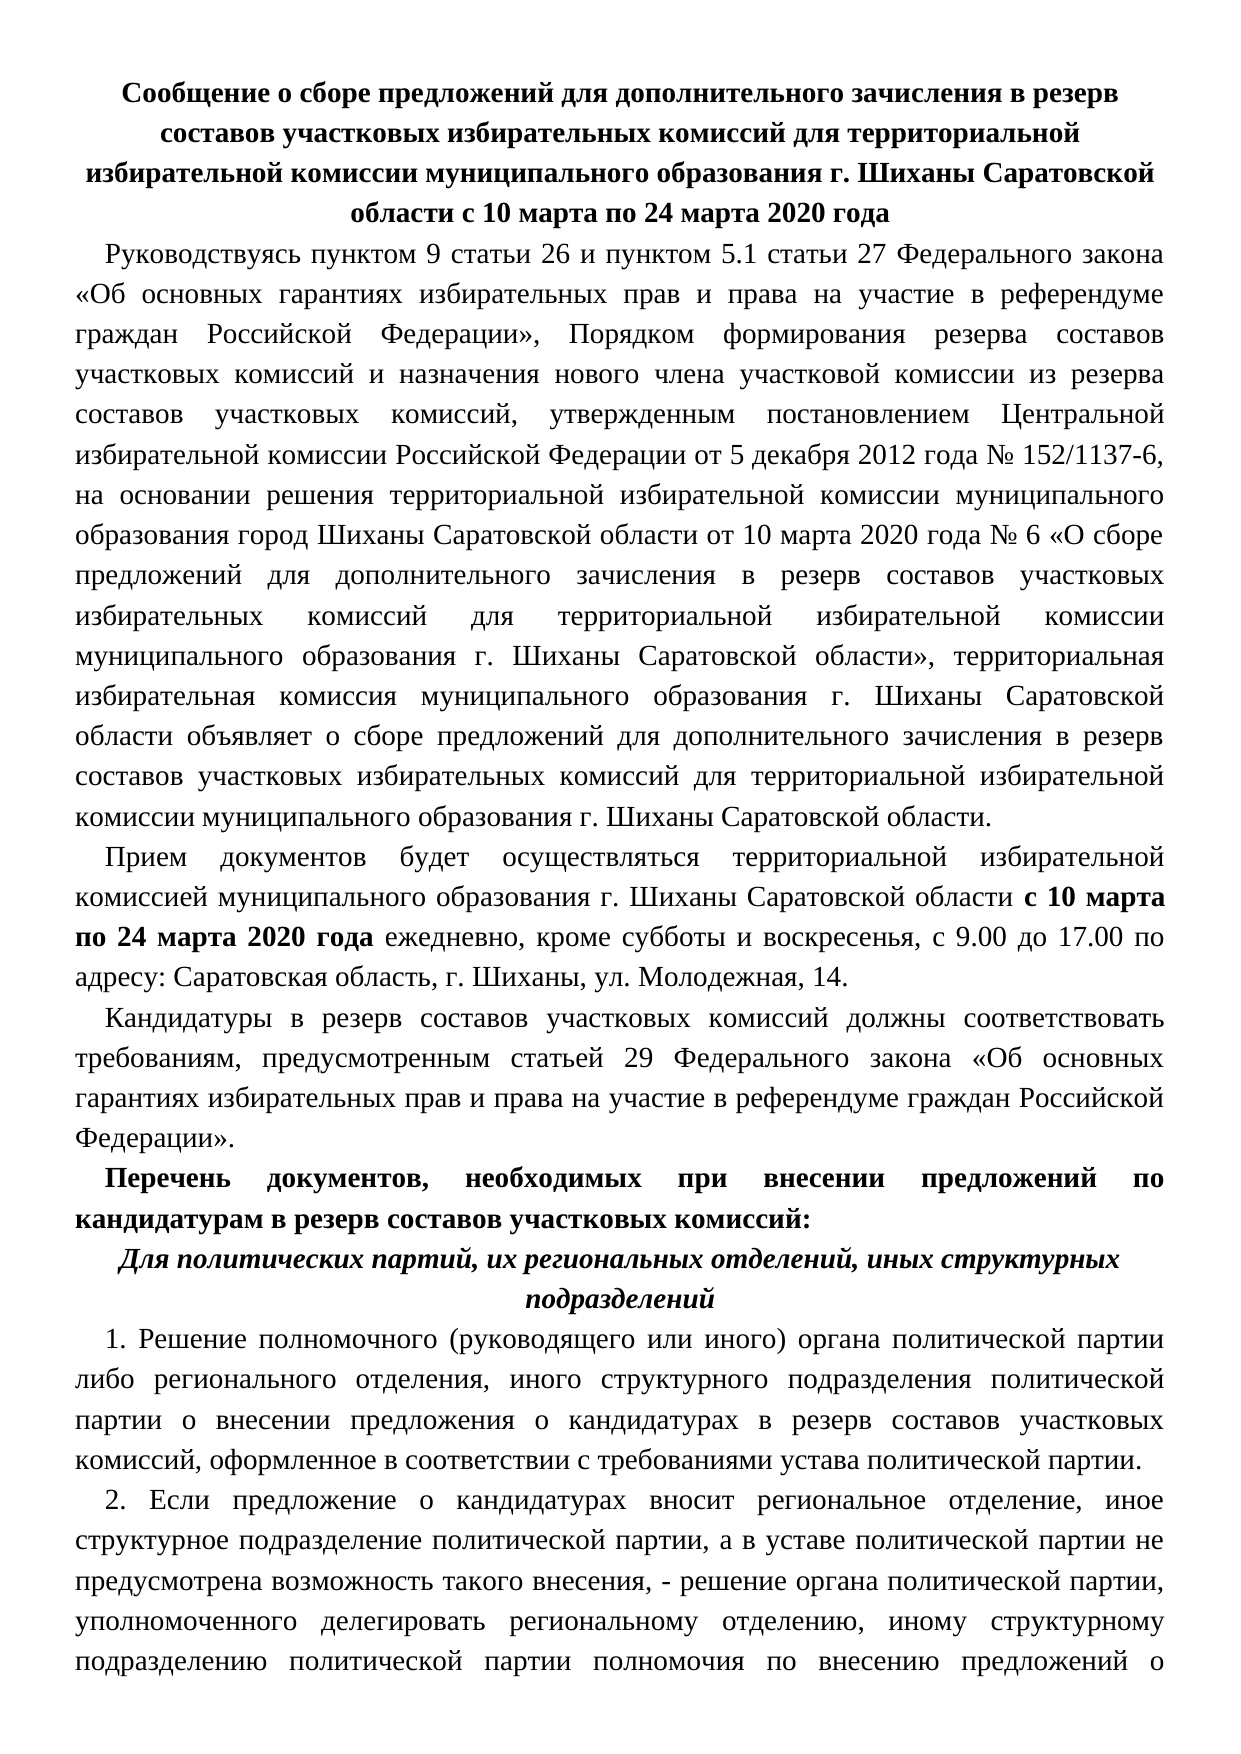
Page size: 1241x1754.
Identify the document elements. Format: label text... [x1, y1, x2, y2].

text Кандидатуры в резерв составов участковых комиссий должны соответствовать требованиям, предусмотренным статьей 29 Федерального закона «Об основных гарантиях избирательных прав и права на участие в референдуме граждан Российской Федерации». [75, 1000, 1165, 1154]
text Перечень документов, необходимых при внесении предложений по кандидатурам в резерв составов участковых комиссий: [75, 1161, 1165, 1234]
text Для политических партий, их региональных отделений, иных структурных подразделений [75, 1241, 1165, 1315]
text Сообщение о сборе предложений для дополнительного зачисления в резерв составов участковых избирательных комиссий для территориальной избирательной комиссии муниципального образования г. Шиханы Саратовской области с 10 марта по 24 марта 2020 года [75, 75, 1165, 229]
text Руководствуясь пунктом 9 статьи 26 и пунктом 5.1 статьи 27 Федерального закона «Об основных гарантиях избирательных прав и права на участие в референдуме граждан Российской Федерации», Порядком формирования резерва составов участковых комиссий и назначения нового члена участковой комиссии из резерва составов участковых комиссий, утвержденным постановлением Центральной избирательной комиссии Российской Федерации от 5 декабря 2012 года № 152/1137-6, на основании решения территориальной избирательной комиссии муниципального образования город Шиханы Саратовской области от 10 марта 2020 года № 6 «О сборе предложений для дополнительного зачисления в резерв составов участковых избирательных комиссий для территориальной избирательной комиссии муниципального образования г. Шиханы Саратовской области», территориальная избирательная комиссия муниципального образования г. Шиханы Саратовской области объявляет о сборе предложений для дополнительного зачисления в резерв составов участковых избирательных комиссий для территориальной избирательной комиссии муниципального образования г. Шиханы Саратовской области. [75, 236, 1165, 832]
text Прием документов будет осуществляться территориальной избирательной комиссией муниципального образования г. Шиханы Саратовской области с 10 марта по 24 марта 2020 года ежедневно, кроме субботы и воскресенья, с 9.00 до 17.00 по адресу: Саратовская область, г. Шиханы, ул. Молодежная, 14. [75, 839, 1165, 993]
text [75, 1482, 1165, 1677]
text 1. Решение полномочного (руководящего или иного) органа политической партии либо регионального отделения, иного структурного подразделения политической партии о внесении предложения о кандидатурах в резерв составов участковых комиссий, оформленное в соответствии с требованиями устава политической партии. [75, 1321, 1165, 1476]
